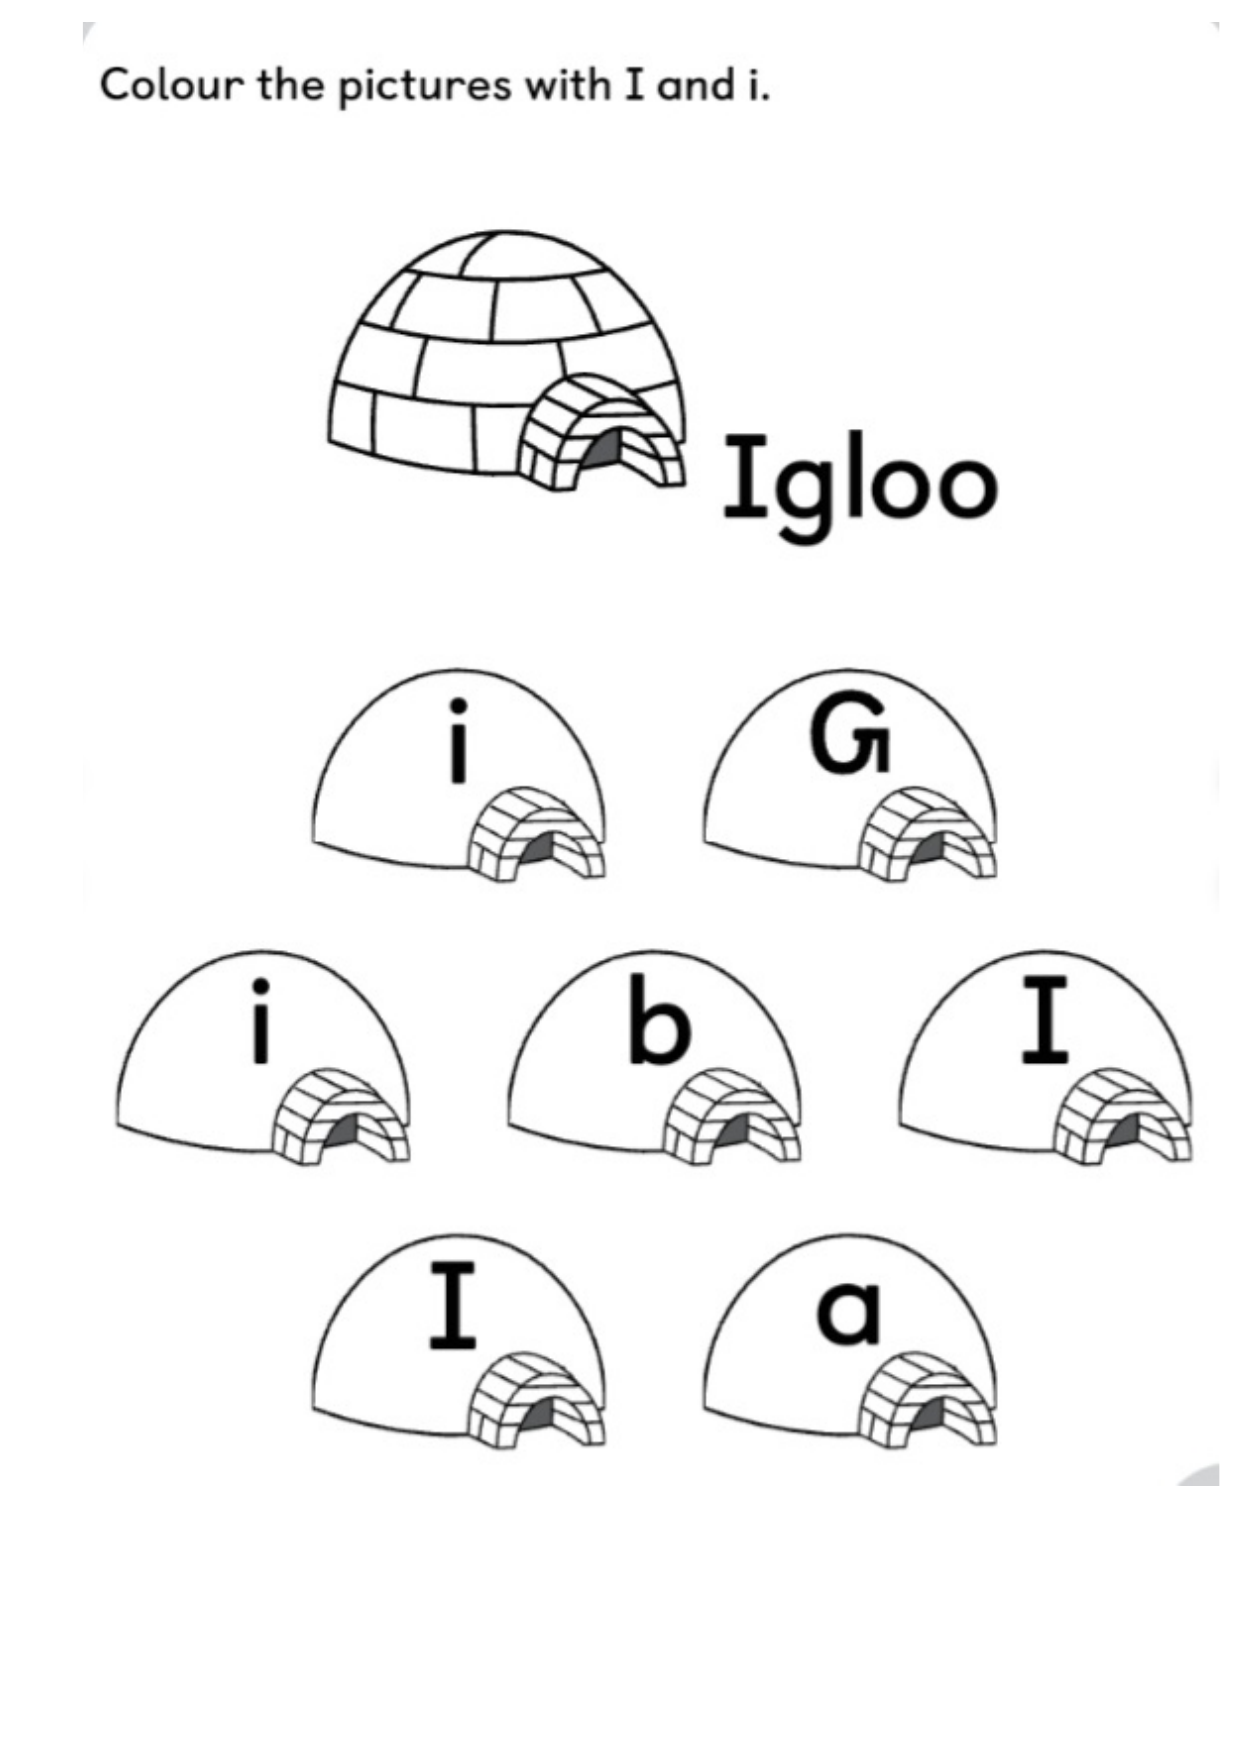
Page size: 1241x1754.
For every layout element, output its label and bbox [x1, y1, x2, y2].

picture [82, 22, 1220, 1486]
